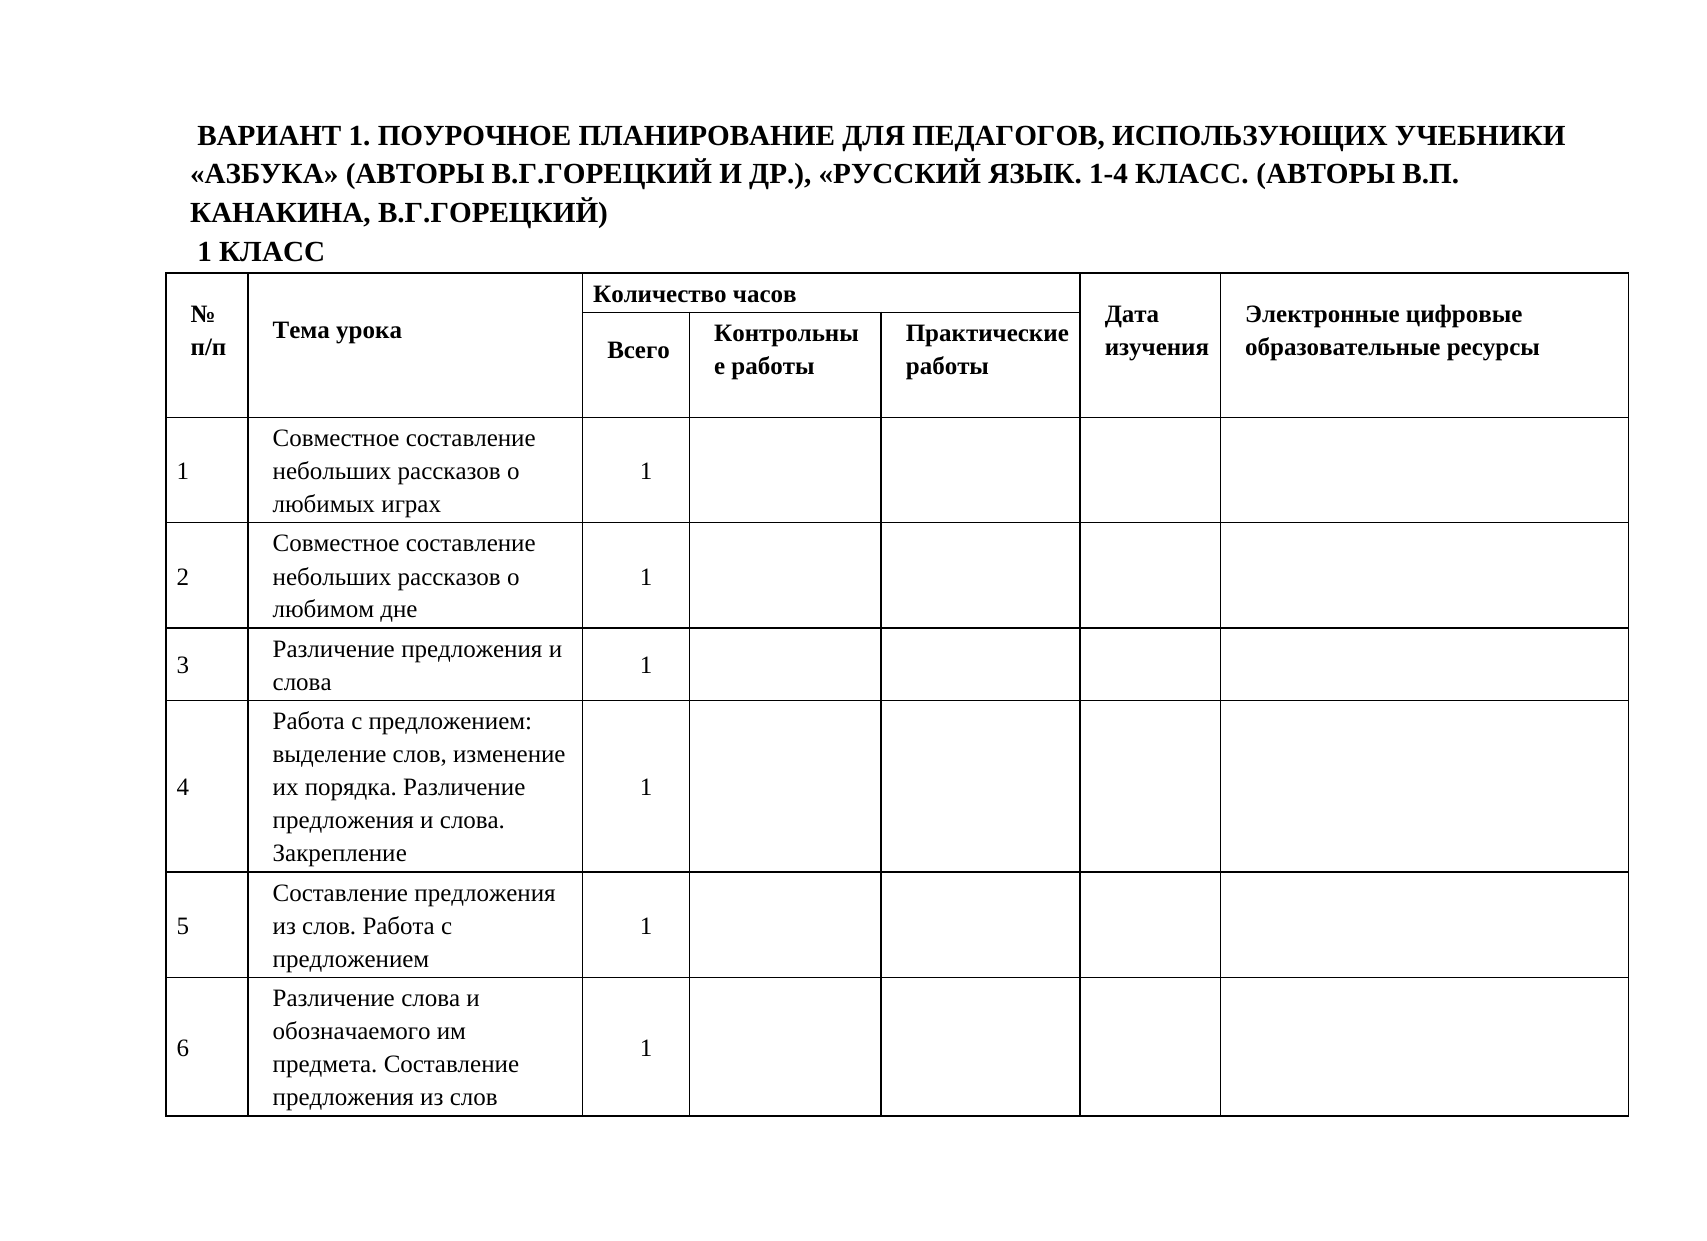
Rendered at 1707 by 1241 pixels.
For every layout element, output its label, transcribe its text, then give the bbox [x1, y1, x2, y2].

table_cell 1 [167, 418, 247, 522]
table_cell Практические работы [882, 313, 1079, 416]
table_cell 4 [167, 701, 247, 871]
table_cell Различение слова и обозначаемого им предмета. Составление предложения из слов [249, 978, 582, 1115]
table_cell 5 [167, 873, 247, 976]
table_cell [882, 873, 1079, 976]
table_header № п/п [167, 274, 247, 416]
table_cell 1 [583, 418, 689, 522]
table_cell [882, 523, 1079, 627]
table_cell [1081, 873, 1220, 976]
table_cell Различение предложения и слова [249, 629, 582, 699]
table_cell [690, 978, 880, 1115]
table_cell [1081, 978, 1220, 1115]
table_cell Всего [583, 313, 689, 416]
table_cell [690, 629, 880, 699]
table_header Тема урока [249, 274, 582, 416]
table_cell 2 [167, 523, 247, 627]
table_cell [882, 978, 1079, 1115]
table_header Электронные цифровые образовательные ресурсы [1221, 274, 1628, 416]
table_cell [1221, 978, 1628, 1115]
table_cell [1081, 418, 1220, 522]
table_header Дата изучения [1081, 274, 1220, 416]
table_cell [690, 523, 880, 627]
table_header Количество часов [583, 274, 1079, 312]
table_cell 1 [583, 701, 689, 871]
table_cell [1081, 701, 1220, 871]
table_cell [1221, 418, 1628, 522]
table_cell 6 [167, 978, 247, 1115]
table_cell [1221, 629, 1628, 699]
text 1 КЛАСС [190, 234, 1618, 267]
table_cell 1 [583, 629, 689, 699]
table_cell Работа с предложением: выделение слов, изменение их порядка. Различение предложения и слова. Закрепление [249, 701, 582, 871]
table_cell Составление предложения из слов. Работа с предложением [249, 873, 582, 976]
table_cell [1221, 701, 1628, 871]
table_cell 1 [583, 978, 689, 1115]
table_cell [690, 873, 880, 976]
table_cell Совместное составление небольших рассказов о любимых играх [249, 418, 582, 522]
table_cell [690, 701, 880, 871]
table_cell 1 [583, 523, 689, 627]
table_cell 3 [167, 629, 247, 699]
table_cell Совместное составление небольших рассказов о любимом дне [249, 523, 582, 627]
table_cell [690, 418, 880, 522]
table_cell [1081, 523, 1220, 627]
table_cell [1221, 523, 1628, 627]
table_cell [882, 701, 1079, 871]
table_cell [882, 418, 1079, 522]
table_cell Контрольные работы [690, 313, 880, 416]
table_cell [1081, 629, 1220, 699]
table_cell [1221, 873, 1628, 976]
table_cell [882, 629, 1079, 699]
table_cell 1 [583, 873, 689, 976]
text ВАРИАНТ 1. ПОУРОЧНОЕ ПЛАНИРОВАНИЕ ДЛЯ ПЕДАГОГОВ, ИСПОЛЬЗУЮЩИХ УЧЕБНИКИ «АЗБУКА» (АВТОРЫ В.Г.ГОРЕЦКИЙ И ДР.), «РУССКИЙ ЯЗЫК. 1-4 КЛАСС. (АВТОРЫ В.П. КАНАКИНА, В.Г.ГОРЕЦКИЙ) [190, 118, 1618, 229]
